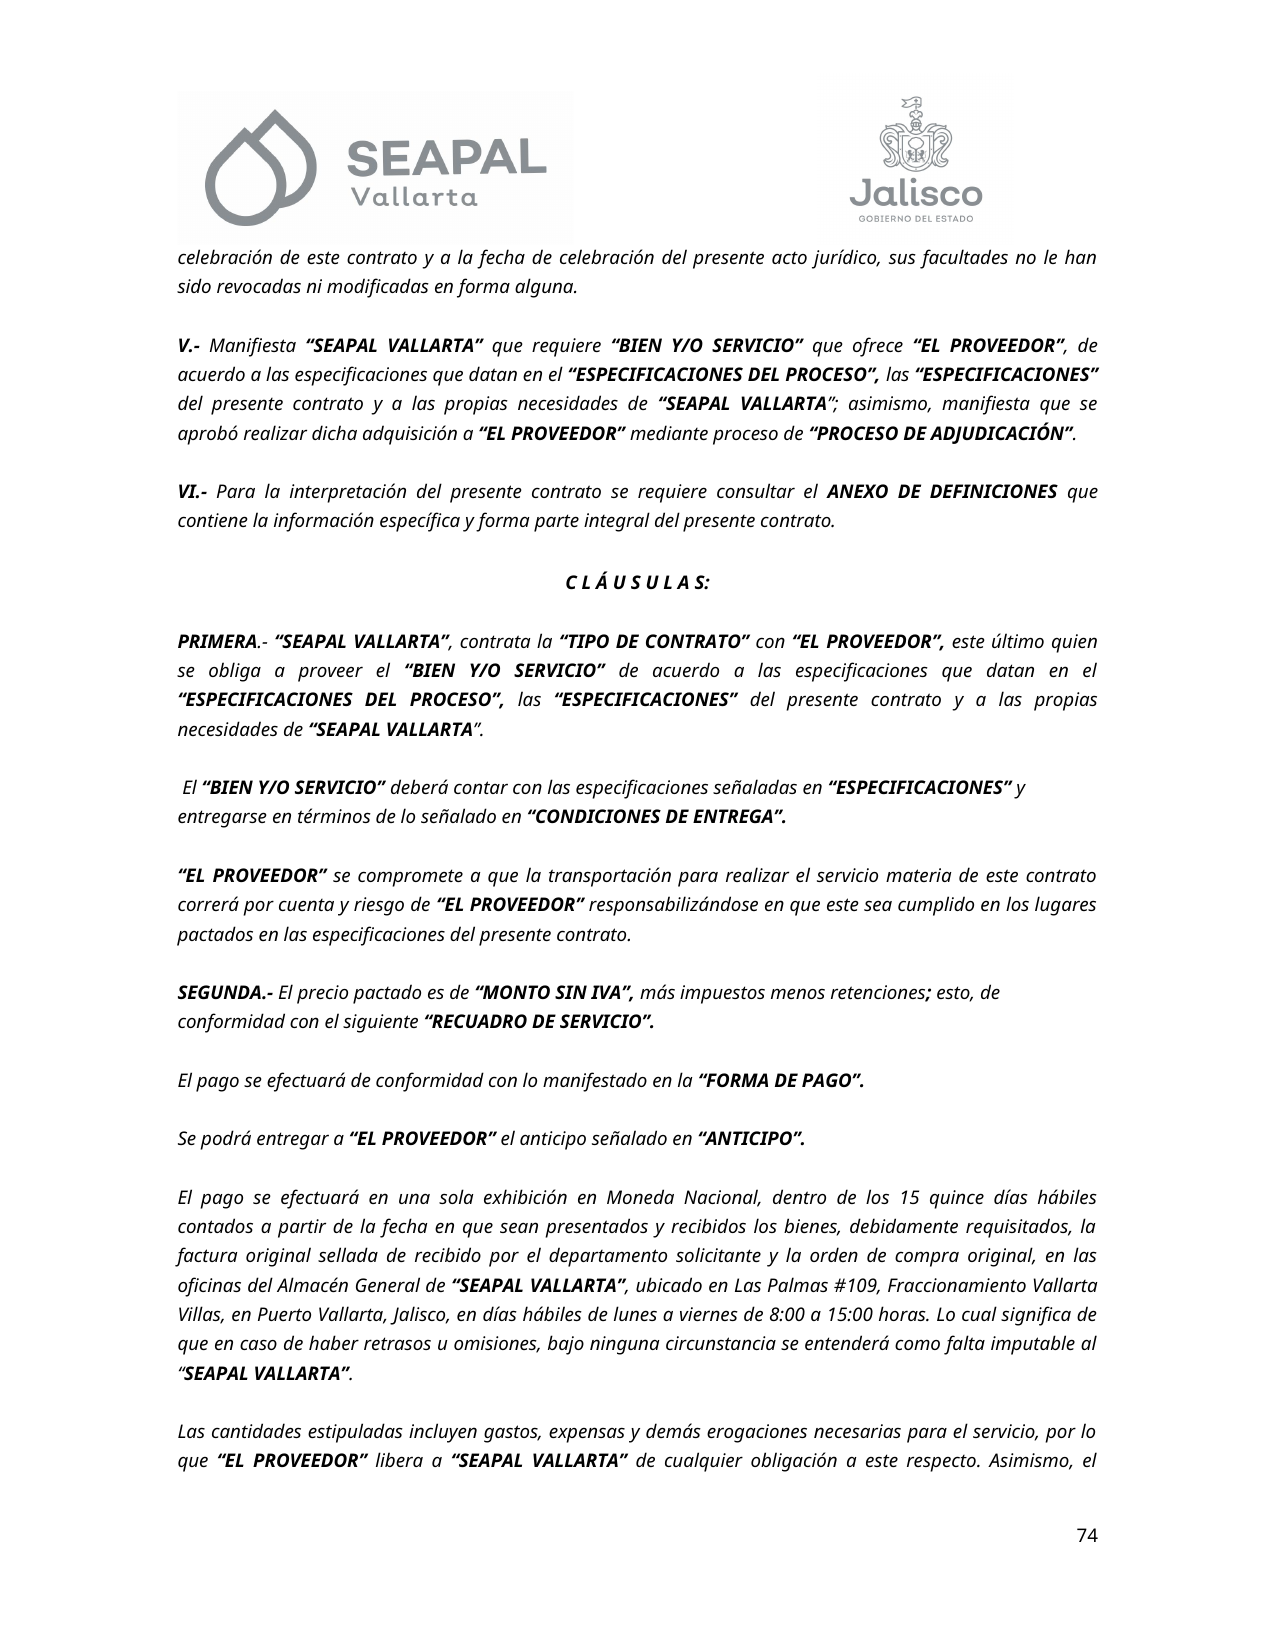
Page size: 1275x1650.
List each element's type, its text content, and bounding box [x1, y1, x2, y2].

text PRIMERA.- “SEAPAL VALLARTA”, contrata la “TIPO DE CONTRATO” con “EL PROVEEDOR”, este último quien se obliga a proveer el “BIEN Y/O SERVICIO” de acuerdo a las especificaciones que datan en el “ESPECIFICACIONES DEL PROCESO”, las “ESPECIFICACIONES” del presente contrato y a las propias necesidades de “SEAPAL VALLARTA”. [177, 628, 1098, 741]
text Se podrá entregar a “EL PROVEEDOR” el anticipo señalado en “ANTICIPO”. [177, 1126, 1098, 1151]
text SEGUNDA.- El precio pactado es de “MONTO SIN IVA”, más impuestos menos retenciones; esto, de conformidad con el siguiente “RECUADRO DE SERVICIO”. [177, 979, 1098, 1034]
text C L Á U S U L A S: [177, 569, 1098, 595]
text “EL PROVEEDOR” se compromete a que la transportación para realizar el servicio materia de este contrato correrá por cuenta y riesgo de “EL PROVEEDOR” responsabilizándose en que este sea cumplido en los lugares pactados en las especificaciones del presente contrato. [177, 862, 1098, 946]
picture [177, 91, 574, 245]
text El pago se efectuará de conformidad con lo manifestado en la “FORMA DE PAGO”. [177, 1067, 1098, 1093]
text El pago se efectuará en una sola exhibición en Moneda Nacional, dentro de los 15 quince días hábiles contados a partir de la fecha en que sean presentados y recibidos los bienes, debidamente requisitados, la factura original sellada de recibido por el departamento solicitante y la orden de compra original, en las oficinas del Almacén General de “SEAPAL VALLARTA”, ubicado en Las Palmas #109, Fraccionamiento Vallarta Villas, en Puerto Vallarta, Jalisco, en días hábiles de lunes a viernes de 8:00 a 15:00 horas. Lo cual significa de que en caso de haber retrasos u omisiones, bajo ninguna circunstancia se entenderá como falta imputable al “SEAPAL VALLARTA”. [177, 1184, 1098, 1385]
picture [817, 73, 1015, 245]
text El “BIEN Y/O SERVICIO” deberá contar con las especificaciones señaladas en “ESPECIFICACIONES” y entregarse en términos de lo señalado en “CONDICIONES DE ENTREGA”. [177, 774, 1098, 829]
text VI.- Para la interpretación del presente contrato se requiere consultar el ANEXO DE DEFINICIONES que contiene la información específica y forma parte integral del presente contrato. [177, 478, 1098, 533]
text V.- Manifiesta “SEAPAL VALLARTA” que requiere “BIEN Y/O SERVICIO” que ofrece “EL PROVEEDOR”, de acuerdo a las especificaciones que datan en el “ESPECIFICACIONES DEL PROCESO”, las “ESPECIFICACIONES” del presente contrato y a las propias necesidades de “SEAPAL VALLARTA”; asimismo, manifiesta que se aprobó realizar dicha adquisición a “EL PROVEEDOR” mediante proceso de “PROCESO DE ADJUDICACIÓN”. [177, 332, 1098, 446]
